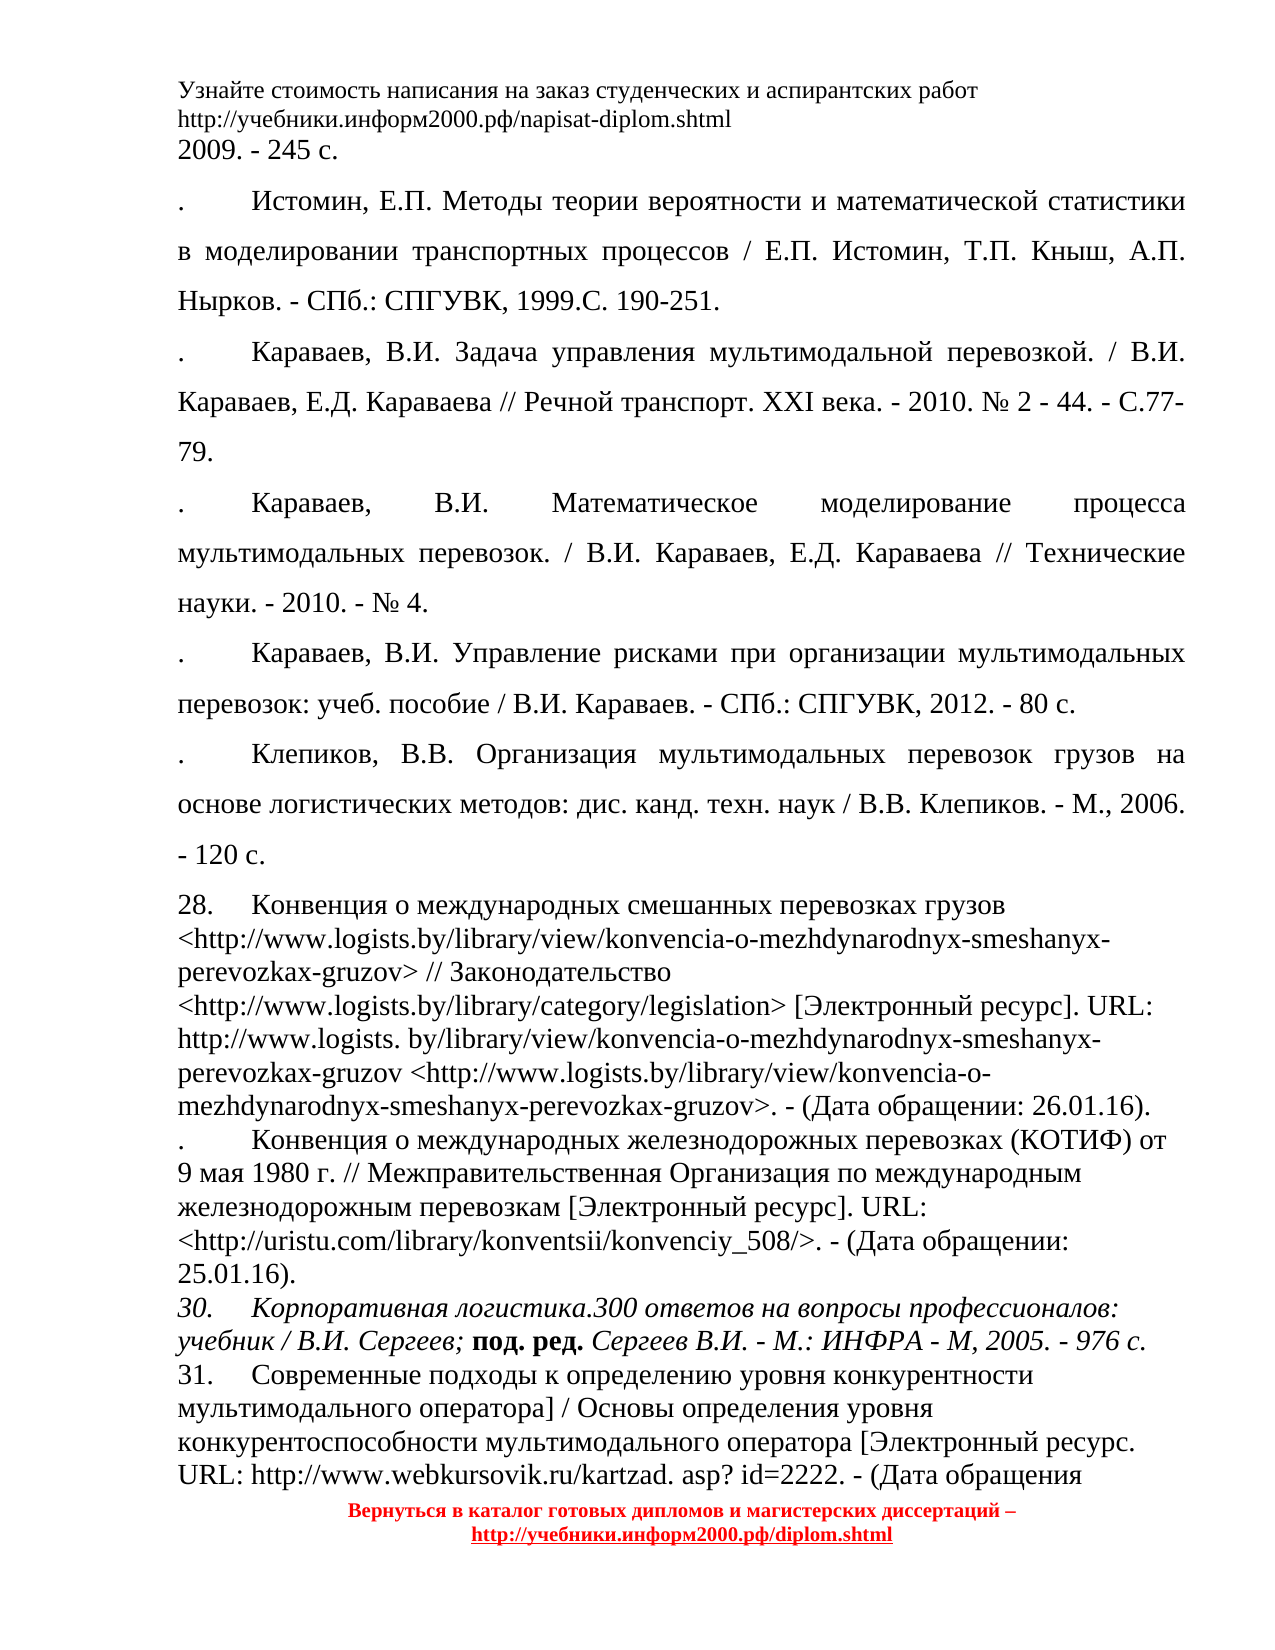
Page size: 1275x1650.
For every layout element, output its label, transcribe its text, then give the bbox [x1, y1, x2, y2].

text . Караваев, В.И. Задача управления мультимодальной перевозкой. / В.И. Караваев, Е.Д. Караваева // Речной транспорт. XXI века. - 2010. № 2 - 44. - С.77-79. [177, 334, 1186, 468]
text . Караваев, В.И. Математическое моделирование процесса мультимодальных перевозок. / В.И. Караваев, Е.Д. Караваева // Технические науки. - 2010. - № 4. [177, 485, 1186, 619]
text . Конвенция о международных железнодорожных перевозках (КОТИФ) от 9 мая 1980 г. // Межправительственная Организация по международным железнодорожным перевозкам [Электронный ресурс]. URL: <http://uristu.com/library/konventsii/konvenciy_508/>. - (Дата обращении: 25.01.16). [177, 1122, 1186, 1290]
text 30. Корпоративная логистика.300 ответов на вопросы профессионалов: учебник / В.И. Сергеев; под. ред. Сергеев В.И. - М.: ИНФРА - М, 2005. - 976 с. [177, 1290, 1186, 1357]
text . Истомин, Е.П. Методы теории вероятности и математической статистики в моделировании транспортных процессов / Е.П. Истомин, Т.П. Кныш, А.П. Нырков. - СПб.: СПГУВК, 1999.С. 190-251. [177, 183, 1186, 317]
text . Клепиков, В.В. Организация мультимодальных перевозок грузов на основе логистических методов: дис. канд. техн. наук / В.В. Клепиков. - М., 2006. - 120 с. [177, 736, 1186, 870]
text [177, 132, 1186, 166]
text 28. Конвенция о международных смешанных перевозках грузов <http://www.logists.by/library/view/konvencia-o-mezhdynarodnyx-smeshanyx-perevozkax-gruzov> // Законодательство <http://www.logists.by/library/category/legislation> [Электронный ресурс]. URL: http://www.logists. by/library/view/konvencia-o-mezhdynarodnyx-smeshanyx-perevozkax-gruzov <http://www.logists.by/library/view/konvencia-o-mezhdynarodnyx-smeshanyx-perevozkax-gruzov>. - (Дата обращении: 26.01.16). [177, 887, 1186, 1122]
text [177, 1357, 1186, 1491]
text . Караваев, В.И. Управление рисками при организации мультимодальных перевозок: учеб. пособие / В.И. Караваев. - СПб.: СПГУВК, 2012. - 80 с. [177, 636, 1186, 719]
